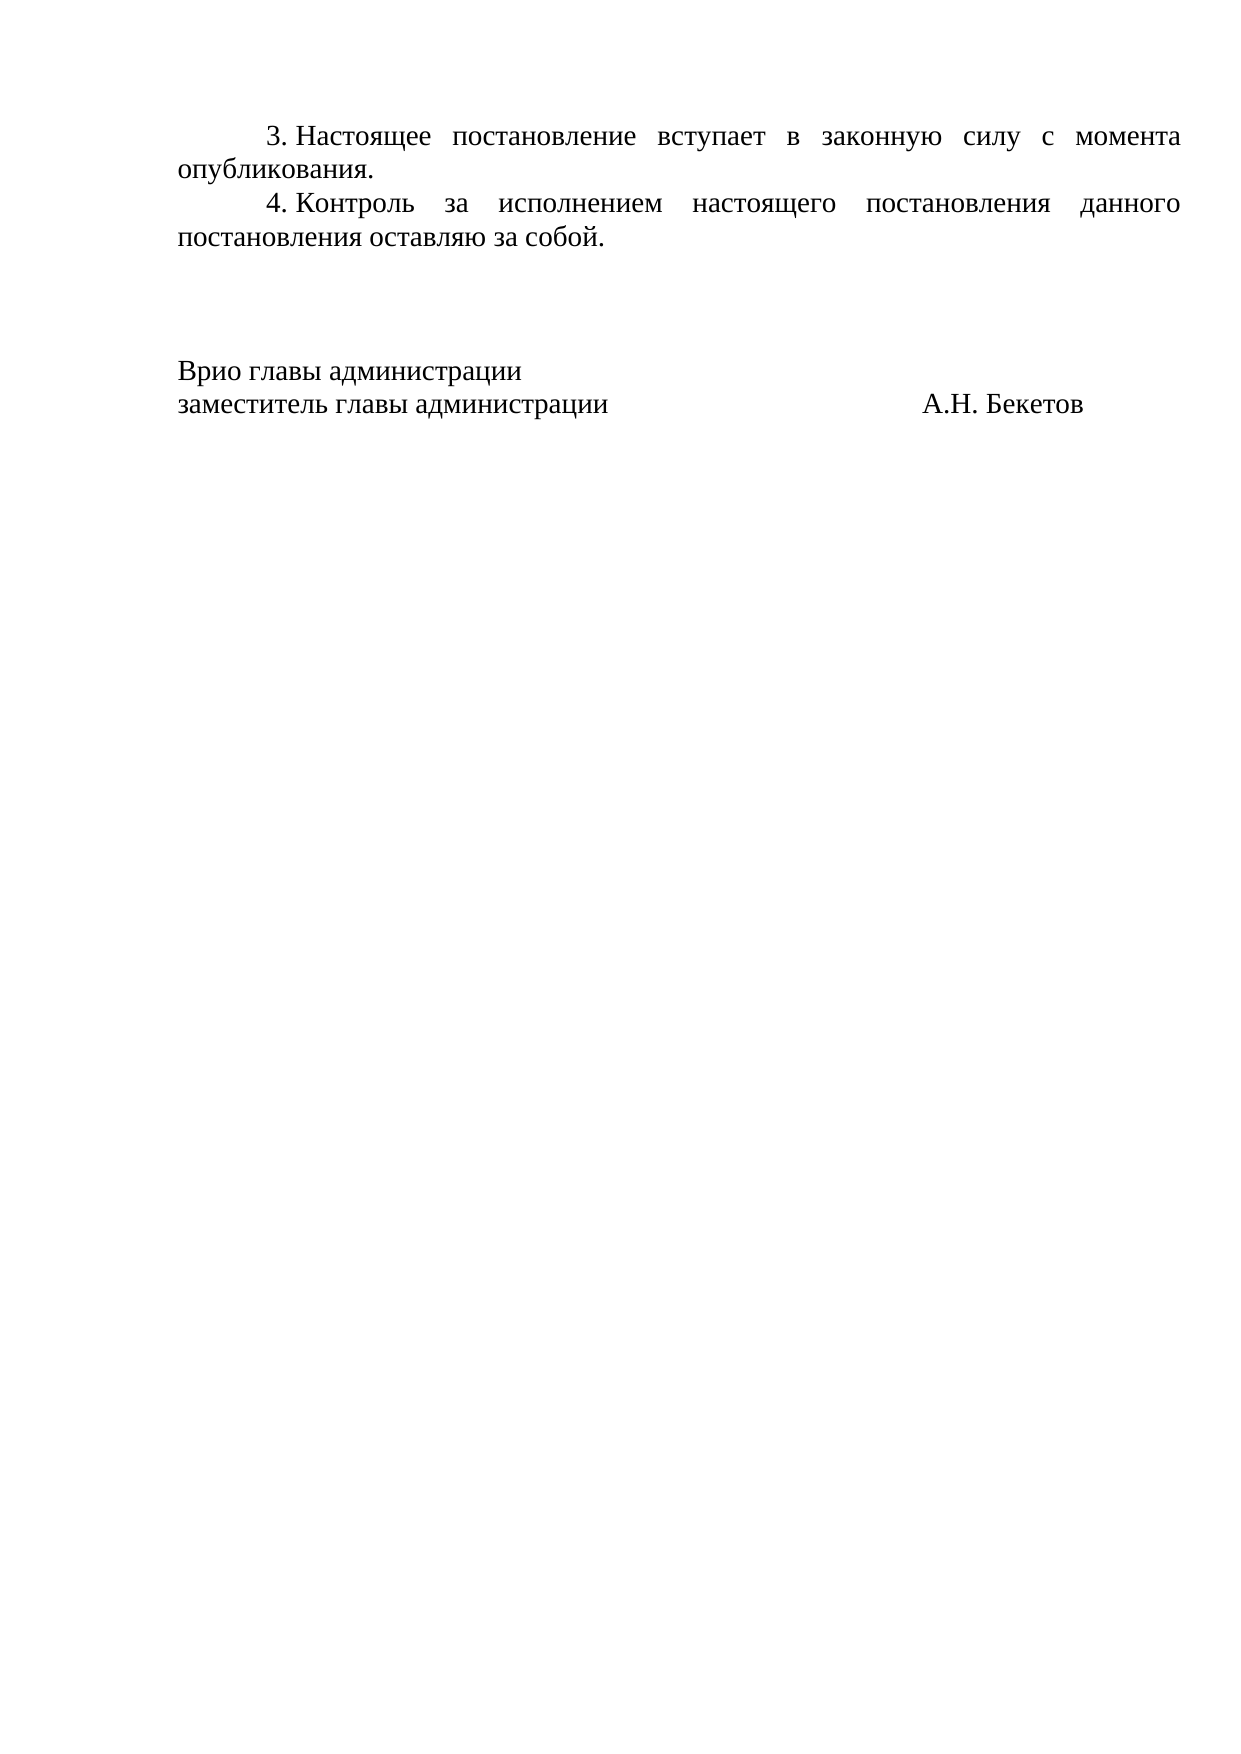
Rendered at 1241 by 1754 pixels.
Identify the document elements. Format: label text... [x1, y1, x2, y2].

list Контроль за исполнением настоящего постановления данного постановления оставляю за собой. [177, 185, 1181, 252]
list Настоящее постановление вступает в законную силу с момента опубликования. [177, 118, 1181, 185]
text заместитель главы администрации А.Н. Бекетов [177, 386, 1181, 420]
text Врио главы администрации [177, 353, 1181, 386]
